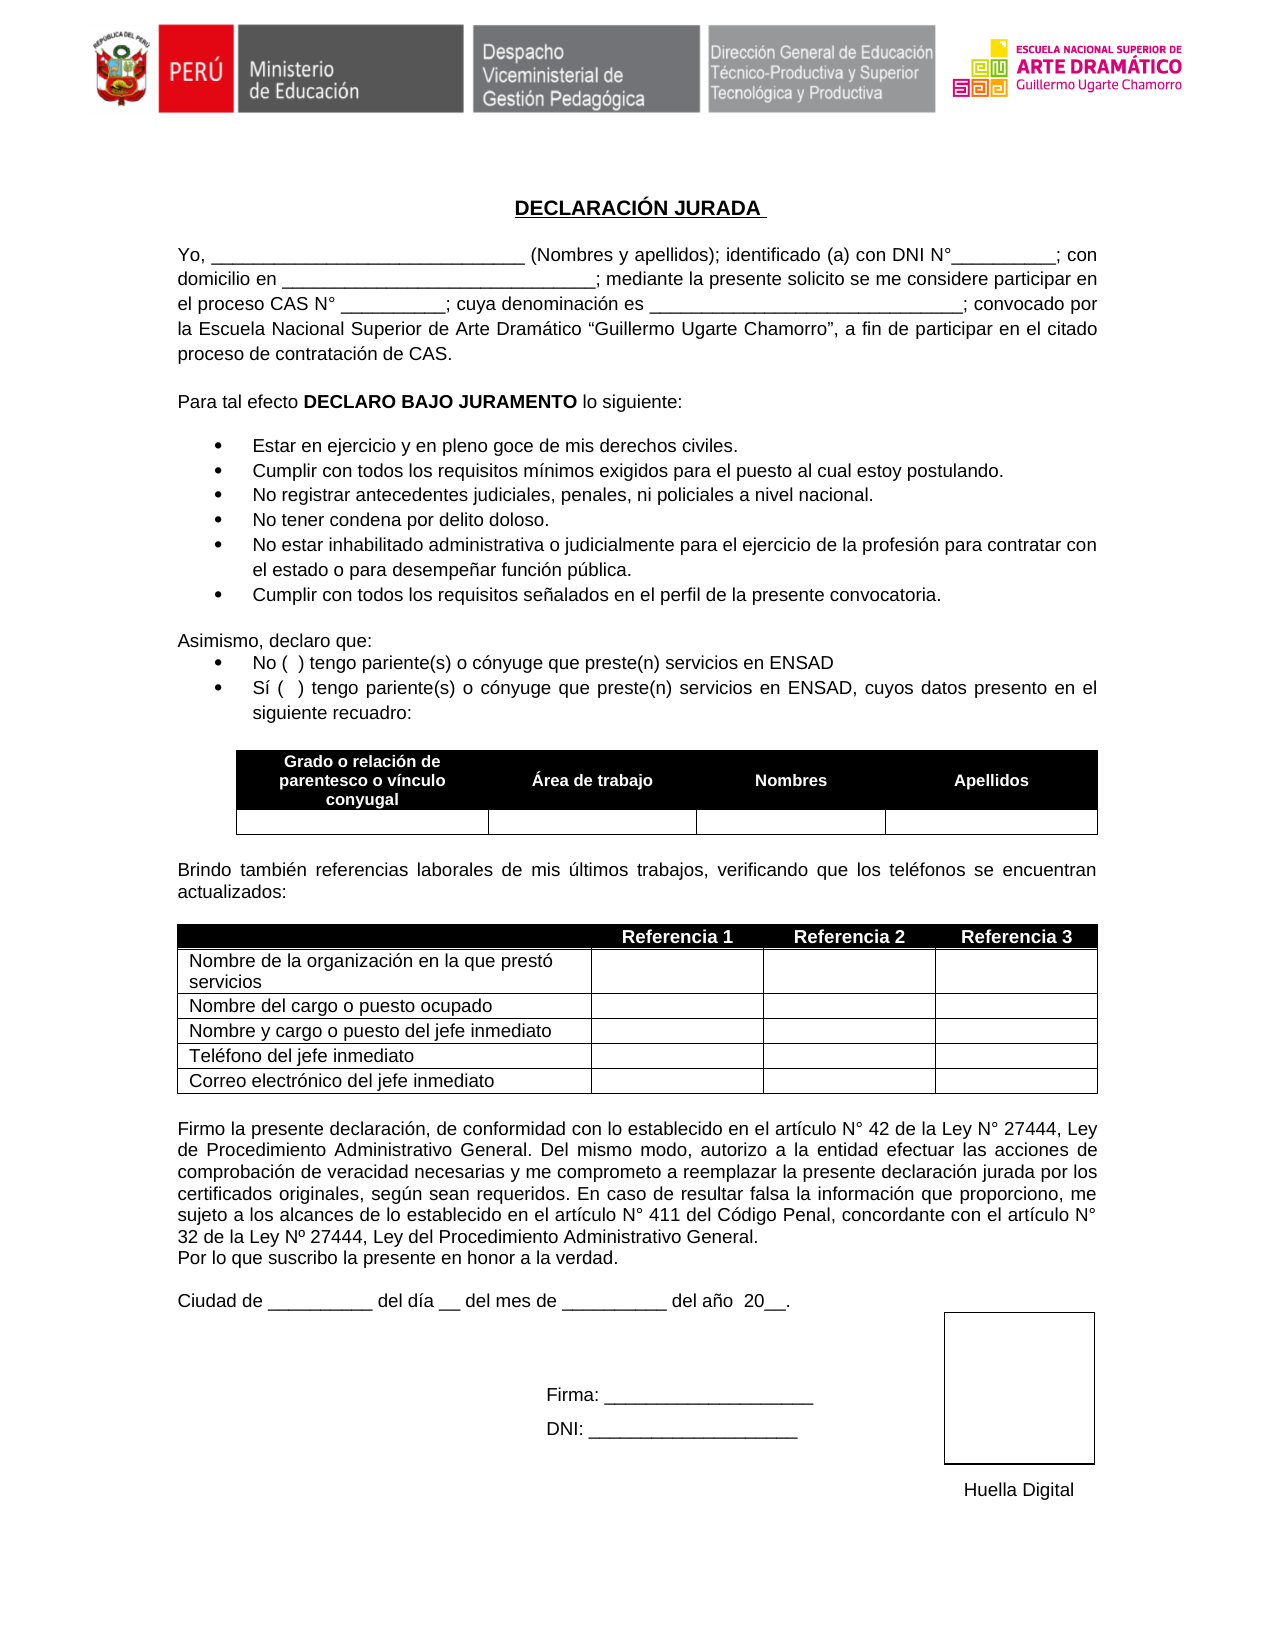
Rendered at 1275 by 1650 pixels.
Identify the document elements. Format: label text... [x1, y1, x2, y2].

table_cell [936, 1019, 1097, 1043]
list No tener condena por delito doloso. [215, 509, 1098, 531]
table_cell Nombre y cargo o puesto del jefe inmediato [178, 1019, 591, 1043]
text Firma: ____________________ [177, 1384, 944, 1405]
table_cell Teléfono del jefe inmediato [178, 1044, 591, 1068]
table_cell [764, 994, 935, 1018]
text Brindo también referencias laborales de mis últimos trabajos, verificando que los teléfonos se encuentran actualizados: [177, 859, 1098, 902]
table_header Referencia 2 [764, 925, 935, 948]
table_cell [936, 1069, 1097, 1093]
text DECLARACIÓN JURADA [177, 196, 1098, 219]
table_cell [764, 1019, 935, 1043]
table_cell [886, 810, 1097, 834]
table_cell [592, 1069, 763, 1093]
table_header Referencia 1 [592, 925, 763, 948]
text Yo, ______________________________ (Nombres y apellidos); identificado (a) con DNI N°__________; con domicilio en ______________________________; mediante la presente solicito se me considere participar en el proceso CAS N° __________; cuya denominación es ______________________________; convocado por la Escuela Nacional Superior de Arte Dramático “Guillermo Ugarte Chamorro”, a fin de participar en el citado proceso de contratación de CAS. [177, 243, 1098, 364]
table_cell [764, 950, 935, 993]
table_header Nombres [697, 751, 885, 809]
table_cell [764, 1044, 935, 1068]
text Firmo la presente declaración, de conformidad con lo establecido en el artículo N° 42 de la Ley N° 27444, Ley de Procedimiento Administrativo General. Del mismo modo, autorizo a la entidad efectuar las acciones de comprobación de veracidad necesarias y me comprometo a reemplazar la presente declaración jurada por los certificados originales, según sean requeridos. En caso de resultar falsa la información que proporciono, me sujeto a los alcances de lo establecido en el artículo N° 411 del Código Penal, concordante con el artículo N° 32 de la Ley Nº 27444, Ley del Procedimiento Administrativo General. [177, 1118, 1098, 1247]
table_cell [764, 1069, 935, 1093]
list No estar inhabilitado administrativa o judicialmente para el ejercicio de la profesión para contratar con el estado o para desempeñar función pública. [215, 534, 1098, 581]
table_cell Nombre de la organización en la que prestó servicios [178, 950, 591, 993]
table_cell [936, 950, 1097, 993]
table_cell [936, 1044, 1097, 1068]
table_cell [697, 810, 885, 834]
picture [84, 18, 1184, 124]
text Para tal efecto DECLARO BAJO JURAMENTO lo siguiente: [177, 391, 1098, 413]
table_cell [592, 950, 763, 993]
text Por lo que suscribo la presente en honor a la verdad. [177, 1247, 1098, 1269]
table_cell [592, 1044, 763, 1068]
table_cell [592, 994, 763, 1018]
table_cell [237, 810, 488, 834]
list Cumplir con todos los requisitos mínimos exigidos para el puesto al cual estoy postulando. [215, 459, 1098, 481]
table_cell Correo electrónico del jefe inmediato [178, 1069, 591, 1093]
text Huella Digital [443, 1478, 1098, 1500]
list Sí ( ) tengo pariente(s) o cónyuge que preste(n) servicios en ENSAD, cuyos datos presento en el siguiente recuadro: [215, 677, 1098, 723]
list No ( ) tengo pariente(s) o cónyuge que preste(n) servicios en ENSAD [215, 652, 1098, 673]
text DNI: ____________________ [177, 1417, 944, 1439]
list Cumplir con todos los requisitos señalados en el perfil de la presente convocatoria. [215, 584, 1098, 605]
table_cell [592, 1019, 763, 1043]
table_header Grado o relación de parentesco o vínculo conyugal [237, 751, 488, 809]
text Ciudad de __________ del día __ del mes de __________ del año 20__. [177, 1290, 1098, 1312]
table_cell Nombre del cargo o puesto ocupado [178, 994, 591, 1018]
list No registrar antecedentes judiciales, penales, ni policiales a nivel nacional. [215, 484, 1098, 506]
table_cell [936, 994, 1097, 1018]
table_header Área de trabajo [489, 751, 696, 809]
table_header Referencia 3 [936, 925, 1097, 948]
table_cell [489, 810, 696, 834]
text Asimismo, declaro que: [177, 630, 1098, 652]
table_header [178, 925, 591, 948]
list Estar en ejercicio y en pleno goce de mis derechos civiles. [215, 434, 1098, 456]
table_header Apellidos [886, 751, 1097, 809]
